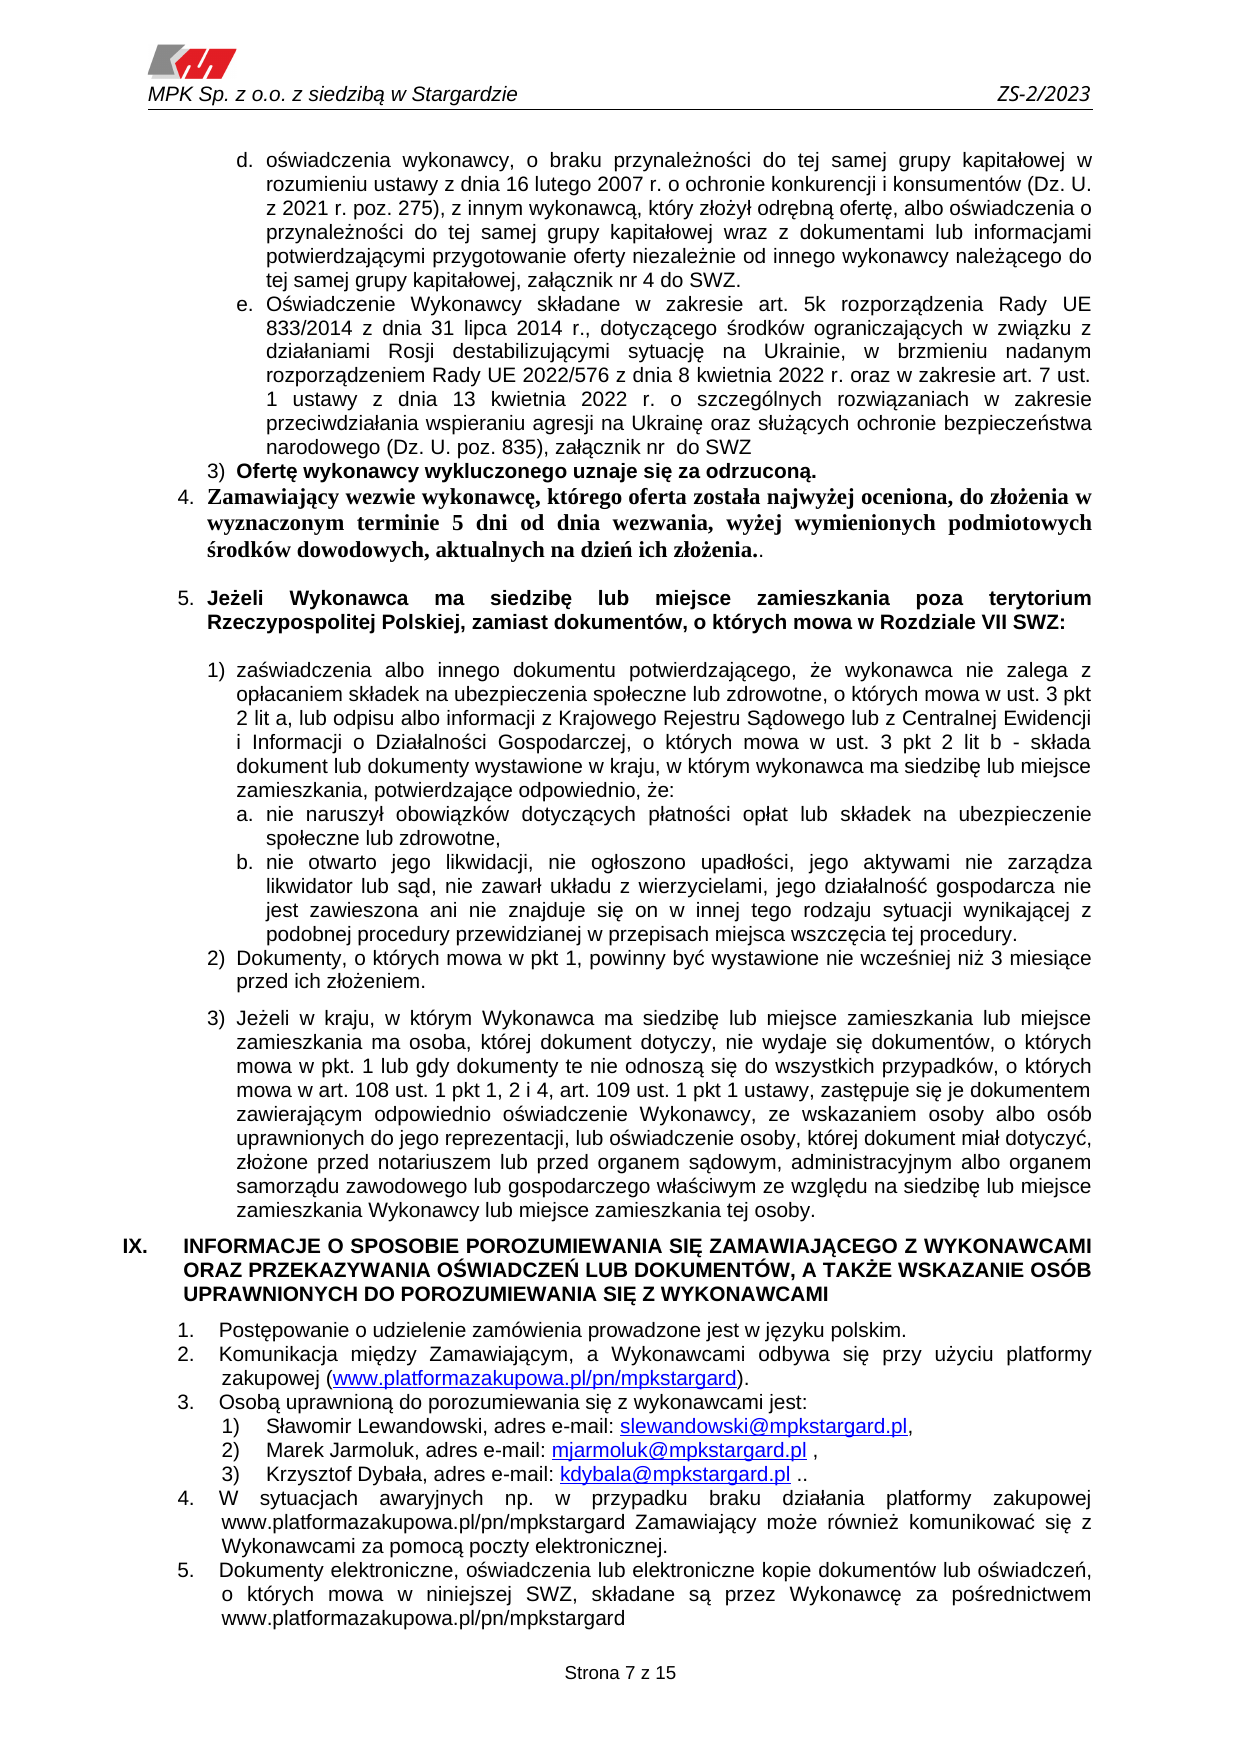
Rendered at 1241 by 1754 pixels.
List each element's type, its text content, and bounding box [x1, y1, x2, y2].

list Dokumenty elektroniczne, oświadczenia lub elektroniczne kopie dokumentów lub oświadczeń, o których mowa w niniejszej SWZ, składane są przez Wykonawcę za pośrednictwem www.platformazakupowa.pl/pn/mpkstargard [177, 1558, 1093, 1630]
list zaświadczenia albo innego dokumentu potwierdzającego, że wykonawca nie zalega z opłacaniem składek na ubezpieczenia społeczne lub zdrowotne, o których mowa w ust. 3 pkt 2 lit a, lub odpisu albo informacji z Krajowego Rejestru Sądowego lub z Centralnej Ewidencji i Informacji o Działalności Gospodarczej, o których mowa w ust. 3 pkt 2 lit b - składa dokument lub dokumenty wystawione w kraju, w którym wykonawca ma siedzibę lub miejsce zamieszkania, potwierdzające odpowiednio, że: [207, 658, 1093, 802]
list Sławomir Lewandowski, adres e-mail: slewandowski@mpkstargard.pl, [221, 1414, 1093, 1438]
list Marek Jarmoluk, adres e-mail: mjarmoluk@mpkstargard.pl , [221, 1438, 1093, 1462]
list Oświadczenie Wykonawcy składane w zakresie art. 5k rozporządzenia Rady UE 833/2014 z dnia 31 lipca 2014 r., dotyczącego środków ograniczających w związku z działaniami Rosji destabilizującymi sytuację na Ukrainie, w brzmieniu nadanym rozporządzeniem Rady UE 2022/576 z dnia 8 kwietnia 2022 r. oraz w zakresie art. 7 ust. 1 ustawy z dnia 13 kwietnia 2022 r. o szczególnych rozwiązaniach w zakresie przeciwdziałania wspieraniu agresji na Ukrainę oraz służących ochronie bezpieczeństwa narodowego (Dz. U. poz. 835), załącznik nr do SWZ [236, 291, 1093, 459]
list nie otwarto jego likwidacji, nie ogłoszono upadłości, jego aktywami nie zarządza likwidator lub sąd, nie zawarł układu z wierzycielami, jego działalność gospodarcza nie jest zawieszona ani nie znajduje się on w innej tego rodzaju sytuacji wynikającej z podobnej procedury przewidzianej w przepisach miejsca wszczęcia tej procedury. [236, 849, 1093, 945]
list Jeżeli w kraju, w którym Wykonawca ma siedzibę lub miejsce zamieszkania lub miejsce zamieszkania ma osoba, której dokument dotyczy, nie wydaje się dokumentów, o których mowa w pkt. 1 lub gdy dokumenty te nie odnoszą się do wszystkich przypadków, o których mowa w art. 108 ust. 1 pkt 1, 2 i 4, art. 109 ust. 1 pkt 1 ustawy, zastępuje się je dokumentem zawierającym odpowiednio oświadczenie Wykonawcy, ze wskazaniem osoby albo osób uprawnionych do jego reprezentacji, lub oświadczenie osoby, której dokument miał dotyczyć, złożone przed notariuszem lub przed organem sądowym, administracyjnym albo organem samorządu zawodowego lub gospodarczego właściwym ze względu na siedzibę lub miejsce zamieszkania Wykonawcy lub miejsce zamieszkania tej osoby. [207, 1006, 1093, 1221]
list Postępowanie o udzielenie zamówienia prowadzone jest w języku polskim. [177, 1318, 1093, 1342]
list Krzysztof Dybała, adres e-mail: kdybala@mpkstargard.pl .. [221, 1462, 1093, 1486]
list Ofertę wykonawcy wykluczonego uznaje się za odrzuconą. [207, 459, 1093, 483]
picture [147, 44, 237, 79]
list W sytuacjach awaryjnych np. w przypadku braku działania platformy zakupowej www.platformazakupowa.pl/pn/mpkstargard Zamawiający może również komunikować się z Wykonawcami za pomocą poczty elektronicznej. [177, 1486, 1093, 1558]
list oświadczenia wykonawcy, o braku przynależności do tej samej grupy kapitałowej w rozumieniu ustawy z dnia 16 lutego 2007 r. o ochronie konkurencji i konsumentów (Dz. U. z 2021 r. poz. 275), z innym wykonawcą, który złożył odrębną ofertę, albo oświadczenia o przynależności do tej samej grupy kapitałowej wraz z dokumentami lub informacjami potwierdzającymi przygotowanie oferty niezależnie od innego wykonawcy należącego do tej samej grupy kapitałowej, załącznik nr 4 do SWZ. [236, 148, 1093, 291]
list Informacje o sposobie porozumiewania się zamawiającego z wykonawcami oraz przekazywania oświadczeń lub dokumentów, a także wskazanie osób uprawnionych do porozumiewania się z wykonawcami [148, 1234, 1093, 1306]
list Jeżeli Wykonawca ma siedzibę lub miejsce zamieszkania poza terytorium Rzeczypospolitej Polskiej, zamiast dokumentów, o których mowa w Rozdziale VII SWZ: [177, 586, 1093, 634]
list Dokumenty, o których mowa w pkt 1, powinny być wystawione nie wcześniej niż 3 miesiące przed ich złożeniem. [207, 945, 1093, 993]
list nie naruszył obowiązków dotyczących płatności opłat lub składek na ubezpieczenie społeczne lub zdrowotne, [236, 802, 1093, 849]
list Osobą uprawnioną do porozumiewania się z wykonawcami jest: [177, 1390, 1093, 1414]
list Zamawiający wezwie wykonawcę, którego oferta została najwyżej oceniona, do złożenia w wyznaczonym terminie 5 dni od dnia wezwania, wyżej wymienionych podmiotowych środków dowodowych, aktualnych na dzień ich złożenia.. [177, 483, 1093, 562]
list Komunikacja między Zamawiającym, a Wykonawcami odbywa się przy użyciu platformy zakupowej (www.platformazakupowa.pl/pn/mpkstargard). [177, 1342, 1093, 1390]
